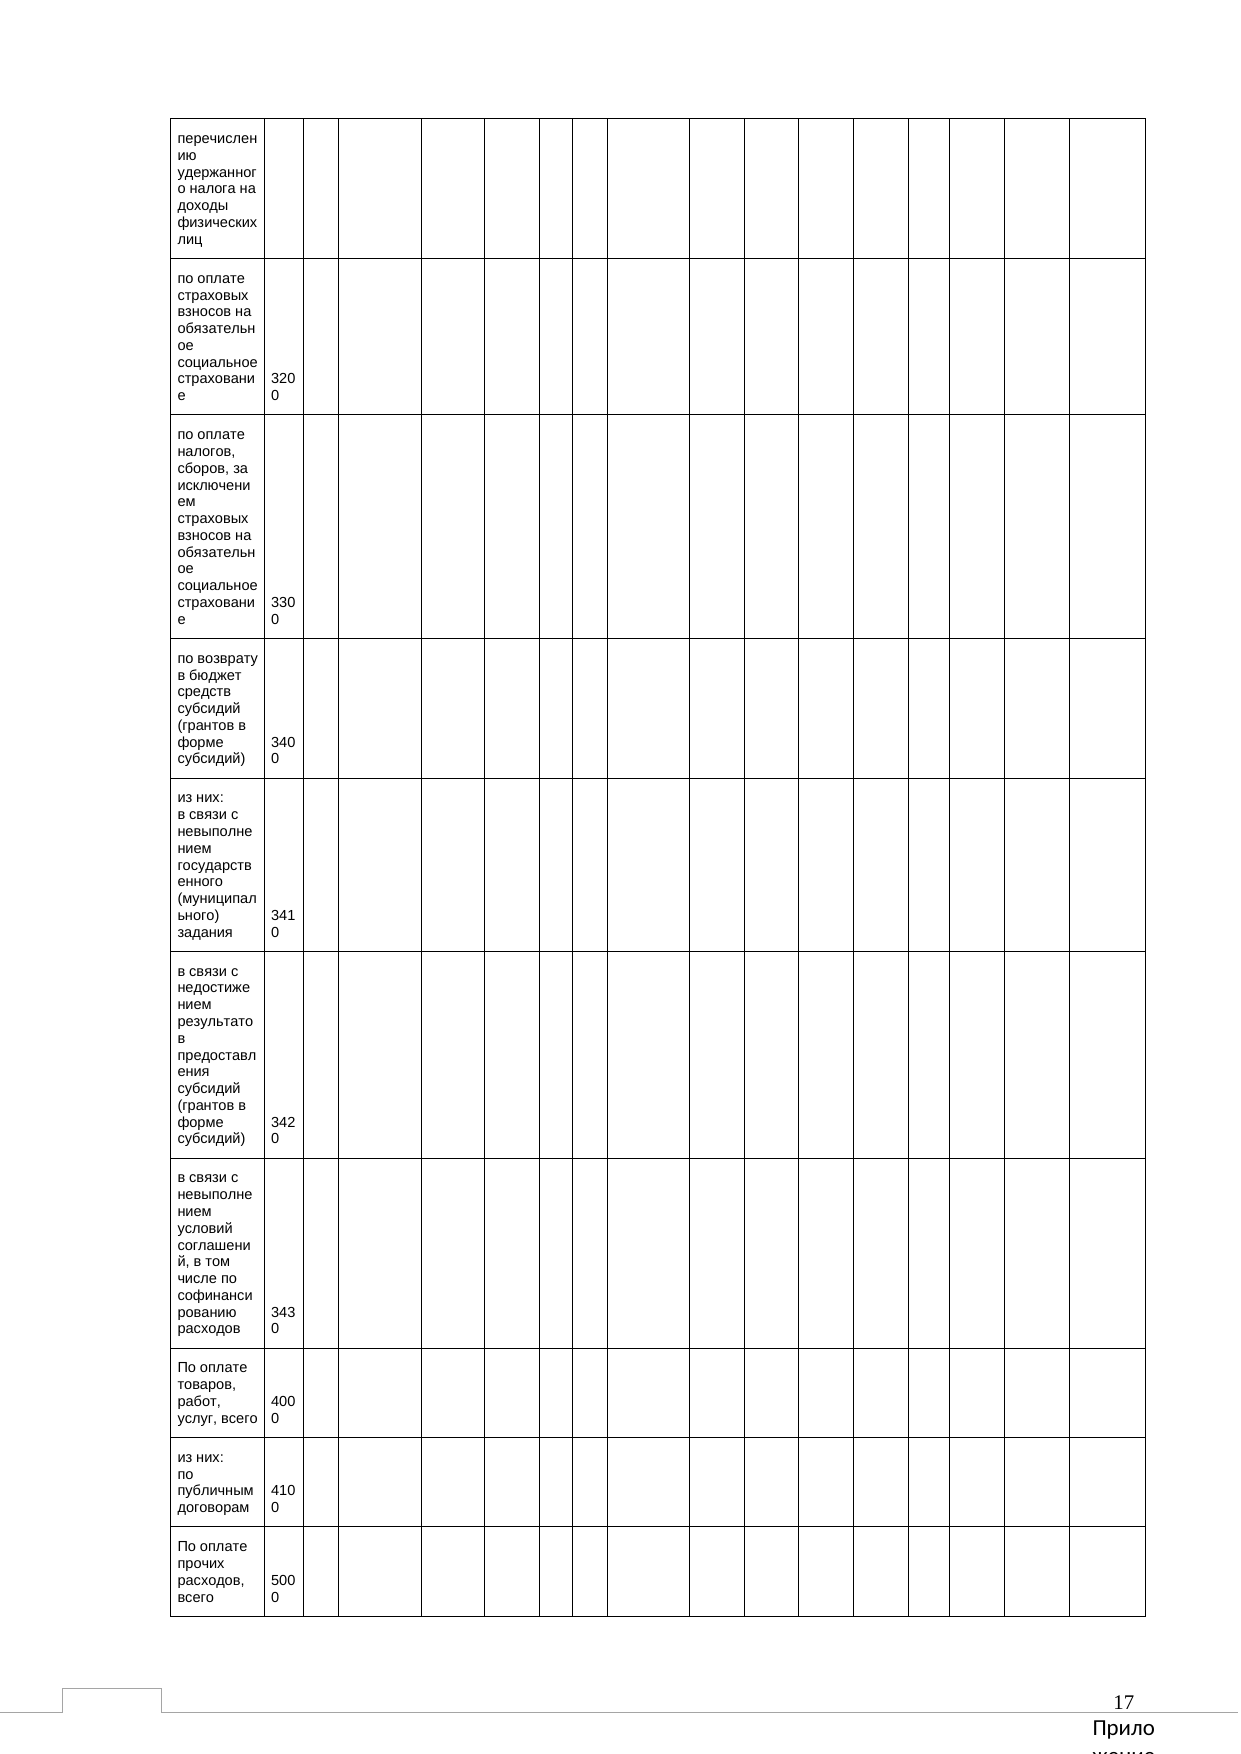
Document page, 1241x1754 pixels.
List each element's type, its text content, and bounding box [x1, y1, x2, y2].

table_cell По оплате прочих расходов, всего [171, 1527, 264, 1616]
table_cell [799, 1438, 853, 1526]
table_cell [1005, 1349, 1069, 1437]
table_cell [854, 119, 908, 258]
table_cell [1070, 259, 1145, 414]
table_cell [485, 639, 539, 777]
table_cell [690, 119, 744, 258]
table_cell [608, 1438, 689, 1526]
table_cell [909, 259, 949, 414]
table_cell [573, 1159, 607, 1347]
table_cell [1070, 119, 1145, 258]
table_cell [304, 1159, 338, 1347]
table_cell [422, 259, 484, 414]
table_cell [573, 1349, 607, 1437]
table_cell [745, 119, 798, 258]
table_cell [799, 119, 853, 258]
table_cell [485, 1438, 539, 1526]
table_cell [909, 119, 949, 258]
table_cell [909, 639, 949, 777]
table_cell [485, 1349, 539, 1437]
table_cell [690, 1159, 744, 1347]
table_cell [304, 952, 338, 1157]
table_cell [485, 119, 539, 258]
table_cell [690, 415, 744, 638]
table_cell [573, 259, 607, 414]
table_cell [909, 1527, 949, 1616]
table_cell [1070, 639, 1145, 777]
table_cell [745, 1349, 798, 1437]
table_cell [1005, 1159, 1069, 1347]
table_cell по оплате страховых взносов на обязательное социальное страхование [171, 259, 264, 414]
table_cell в связи с невыполнением условий соглашений, в том числе по софинансированию расходов [171, 1159, 264, 1347]
table_cell [573, 1438, 607, 1526]
table_cell [1070, 952, 1145, 1157]
table_cell [608, 1159, 689, 1347]
table_cell [854, 1527, 908, 1616]
table_cell [608, 1349, 689, 1437]
table_cell 3200 [265, 259, 303, 414]
table_cell [909, 1349, 949, 1437]
table_cell [1005, 639, 1069, 777]
table_cell [540, 415, 572, 638]
table_cell [799, 1349, 853, 1437]
table_cell [339, 1438, 421, 1526]
table_cell [690, 779, 744, 951]
table_cell [540, 119, 572, 258]
table_cell [745, 415, 798, 638]
table_cell [608, 952, 689, 1157]
table_cell [950, 639, 1004, 777]
table_cell [854, 1438, 908, 1526]
table_cell [799, 1159, 853, 1347]
table_cell 4100 [265, 1438, 303, 1526]
table_cell [909, 779, 949, 951]
table_cell [422, 779, 484, 951]
table_cell [608, 259, 689, 414]
table_cell [690, 259, 744, 414]
table_cell [745, 259, 798, 414]
table_cell [745, 952, 798, 1157]
table_cell [1005, 415, 1069, 638]
table_cell [540, 1349, 572, 1437]
table_cell [690, 952, 744, 1157]
table_cell [485, 952, 539, 1157]
table_cell [485, 259, 539, 414]
table_cell [950, 415, 1004, 638]
table_cell 4000 [265, 1349, 303, 1437]
table_cell [1005, 119, 1069, 258]
table_cell [1070, 779, 1145, 951]
table_cell [745, 1159, 798, 1347]
table_cell по возврату в бюджет средств субсидий (грантов в форме субсидий) [171, 639, 264, 777]
table_cell [950, 779, 1004, 951]
table_cell [854, 1349, 908, 1437]
table_cell [540, 779, 572, 951]
table_cell [304, 1527, 338, 1616]
table_cell [799, 952, 853, 1157]
table_cell [950, 952, 1004, 1157]
table_cell [339, 1159, 421, 1347]
table_cell [540, 952, 572, 1157]
table_cell [854, 415, 908, 638]
table_cell из них: в связи с невыполнением государственного (муниципального) задания [171, 779, 264, 951]
table_cell [854, 639, 908, 777]
table_cell [540, 1159, 572, 1347]
table_cell [690, 1349, 744, 1437]
table_cell [799, 779, 853, 951]
table_cell [1070, 415, 1145, 638]
table_cell [339, 259, 421, 414]
table_cell [950, 1349, 1004, 1437]
table_cell 3420 [265, 952, 303, 1157]
table_cell [608, 415, 689, 638]
table_cell [950, 1159, 1004, 1347]
table_cell 3430 [265, 1159, 303, 1347]
table_cell [573, 119, 607, 258]
table_cell [745, 1438, 798, 1526]
table_cell 3100 [265, 119, 303, 258]
table_cell [422, 415, 484, 638]
table_cell [1070, 1159, 1145, 1347]
table_cell [1005, 1438, 1069, 1526]
table_cell [799, 639, 853, 777]
table_cell [304, 779, 338, 951]
table_cell [950, 259, 1004, 414]
table_cell [608, 1527, 689, 1616]
table_cell [304, 1349, 338, 1437]
table_cell [690, 639, 744, 777]
table_cell [854, 779, 908, 951]
table_cell [540, 1438, 572, 1526]
table_cell [422, 1349, 484, 1437]
table_cell [854, 259, 908, 414]
table_cell [950, 1527, 1004, 1616]
table_cell из них: по публичным договорам [171, 1438, 264, 1526]
table_cell [1070, 1349, 1145, 1437]
table_cell [1005, 1527, 1069, 1616]
table_cell [422, 1438, 484, 1526]
table_cell [608, 639, 689, 777]
table_cell 3400 [265, 639, 303, 777]
table_cell [422, 1527, 484, 1616]
table_cell [909, 415, 949, 638]
table_cell [422, 1159, 484, 1347]
table_cell [339, 1349, 421, 1437]
table_cell [304, 119, 338, 258]
table_cell [304, 1438, 338, 1526]
table_cell [745, 779, 798, 951]
table_cell [608, 119, 689, 258]
table_cell [540, 1527, 572, 1616]
table_cell [422, 639, 484, 777]
table_cell [540, 259, 572, 414]
table_cell [339, 415, 421, 638]
table_cell [909, 952, 949, 1157]
table_cell [745, 639, 798, 777]
table_cell [573, 952, 607, 1157]
table_cell [799, 415, 853, 638]
table_cell [304, 639, 338, 777]
table_cell [339, 119, 421, 258]
table_cell [799, 1527, 853, 1616]
table_cell [745, 1527, 798, 1616]
table_cell [690, 1438, 744, 1526]
table_cell [1005, 952, 1069, 1157]
table_cell по оплате налогов, сборов, за исключением страховых взносов на обязательное социальное страхование [171, 415, 264, 638]
table_cell [1005, 259, 1069, 414]
table_cell [573, 639, 607, 777]
table_cell [304, 415, 338, 638]
table_cell [909, 1438, 949, 1526]
table_cell [950, 1438, 1004, 1526]
table_cell [1005, 779, 1069, 951]
table_cell [799, 259, 853, 414]
table_cell [485, 779, 539, 951]
table_cell [339, 639, 421, 777]
table_cell [854, 952, 908, 1157]
table_cell 3410 [265, 779, 303, 951]
table_cell [339, 779, 421, 951]
table_cell [1070, 1527, 1145, 1616]
table_cell [540, 639, 572, 777]
table_cell [422, 952, 484, 1157]
table_cell [339, 1527, 421, 1616]
table_cell [950, 119, 1004, 258]
table_cell [485, 1527, 539, 1616]
table_cell 3300 [265, 415, 303, 638]
table_cell [690, 1527, 744, 1616]
table_cell [608, 779, 689, 951]
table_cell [171, 119, 264, 258]
table_cell [485, 415, 539, 638]
table_cell [485, 1159, 539, 1347]
table_cell [573, 415, 607, 638]
table_cell [304, 259, 338, 414]
table_cell [339, 952, 421, 1157]
table_cell По оплате товаров, работ, услуг, всего [171, 1349, 264, 1437]
table_cell [573, 779, 607, 951]
table_cell [909, 1159, 949, 1347]
table_cell 5000 [265, 1527, 303, 1616]
table_cell в связи с недостижением результатов предоставления субсидий (грантов в форме субсидий) [171, 952, 264, 1157]
table_cell [854, 1159, 908, 1347]
table_cell [422, 119, 484, 258]
table_cell [573, 1527, 607, 1616]
table_cell [1070, 1438, 1145, 1526]
